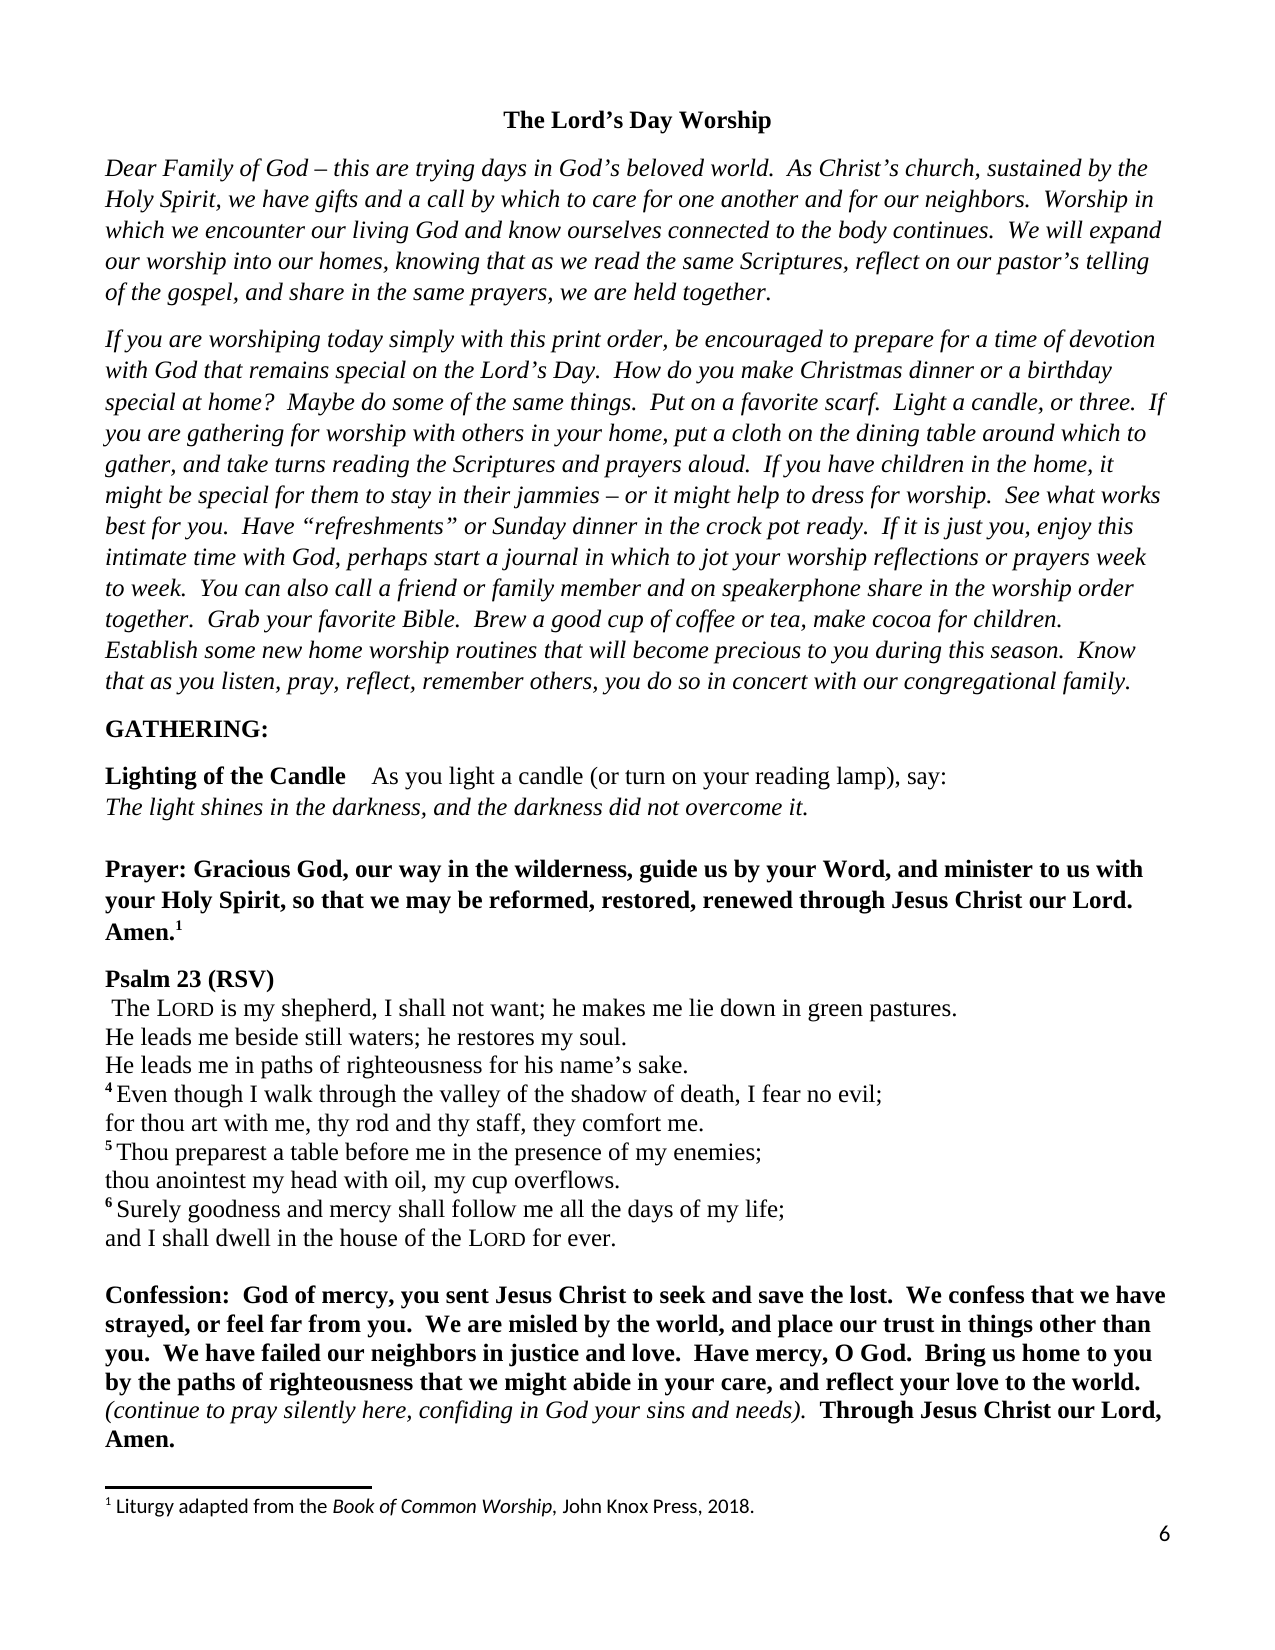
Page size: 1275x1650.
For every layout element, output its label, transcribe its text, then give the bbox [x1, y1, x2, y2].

text Psalm 23 (RSV) [105, 964, 1170, 993]
text Confession: God of mercy, you sent Jesus Christ to seek and save the lost. We confess that we have strayed, or feel far from you. We are misled by the world, and place our trust in things other than you. We have failed our neighbors in justice and love. Have mercy, O God. Bring us home to you by the paths of righteousness that we might abide in your care, and reflect your love to the world. (continue to pray silently here, confiding in God your sins and needs). Through Jesus Christ our Lord, Amen. [105, 1281, 1170, 1453]
text Lighting of the Candle As you light a candle (or turn on your reading lamp), say: [105, 761, 1170, 790]
text Prayer: Gracious God, our way in the wilderness, guide us by your Word, and minister to us with your Holy Spirit, so that we may be reformed, restored, renewed through Jesus Christ our Lord. Amen. [105, 854, 1170, 945]
text 4 Even though I walk through the valley of the shadow of death, I fear no evil; for thou art with me, thy rod and thy staff, they comfort me. [105, 1079, 1170, 1137]
text If you are worshiping today simply with this print order, be encouraged to prepare for a time of devotion with God that remains special on the Lord’s Day. How do you make Christmas dinner or a birthday special at home? Maybe do some of the same things. Put on a favorite scarf. Light a candle, or three. If you are gathering for worship with others in your home, put a cloth on the dining table around which to gather, and take turns reading the Scriptures and prayers aloud. If you have children in the home, it might be special for them to stay in their jammies – or it might help to dress for worship. See what works best for you. Have “refreshments” or Sunday dinner in the crock pot ready. If it is just you, enjoy this intimate time with God, perhaps start a journal in which to jot your worship reflections or prayers week to week. You can also call a friend or family member and on speakerphone share in the worship order together. Grab your favorite Bible. Brew a good cup of coffee or tea, make cocoa for children. Establish some new home worship routines that will become precious to you during this season. Know that as you listen, pray, reflect, remember others, you do so in concert with our congregational family. [105, 324, 1170, 695]
text GATHERING: [105, 714, 1170, 742]
text Dear Family of God – this are trying days in God’s beloved world. As Christ’s church, sustained by the Holy Spirit, we have gifts and a call by which to care for one another and for our neighbors. Worship in which we encounter our living God and know ourselves connected to the body continues. We will expand our worship into our homes, knowing that as we read the same Scriptures, reflect on our pastor’s telling of the gospel, and share in the same prayers, we are held together. [105, 153, 1170, 306]
text 5 Thou preparest a table before me in the presence of my enemies; thou anointest my head with oil, my cup overflows. 6 Surely goodness and mercy shall follow me all the days of my life; and I shall dwell in the house of the Lord for ever. [105, 1137, 1170, 1252]
text The light shines in the darkness, and the darkness did not overcome it. [105, 792, 1170, 821]
text The Lord’s Day Worship [105, 105, 1170, 134]
text The Lord is my shepherd, I shall not want; he makes me lie down in green pastures. He leads me beside still waters; he restores my soul. He leads me in paths of righteousness for his name’s sake. [105, 993, 1170, 1079]
